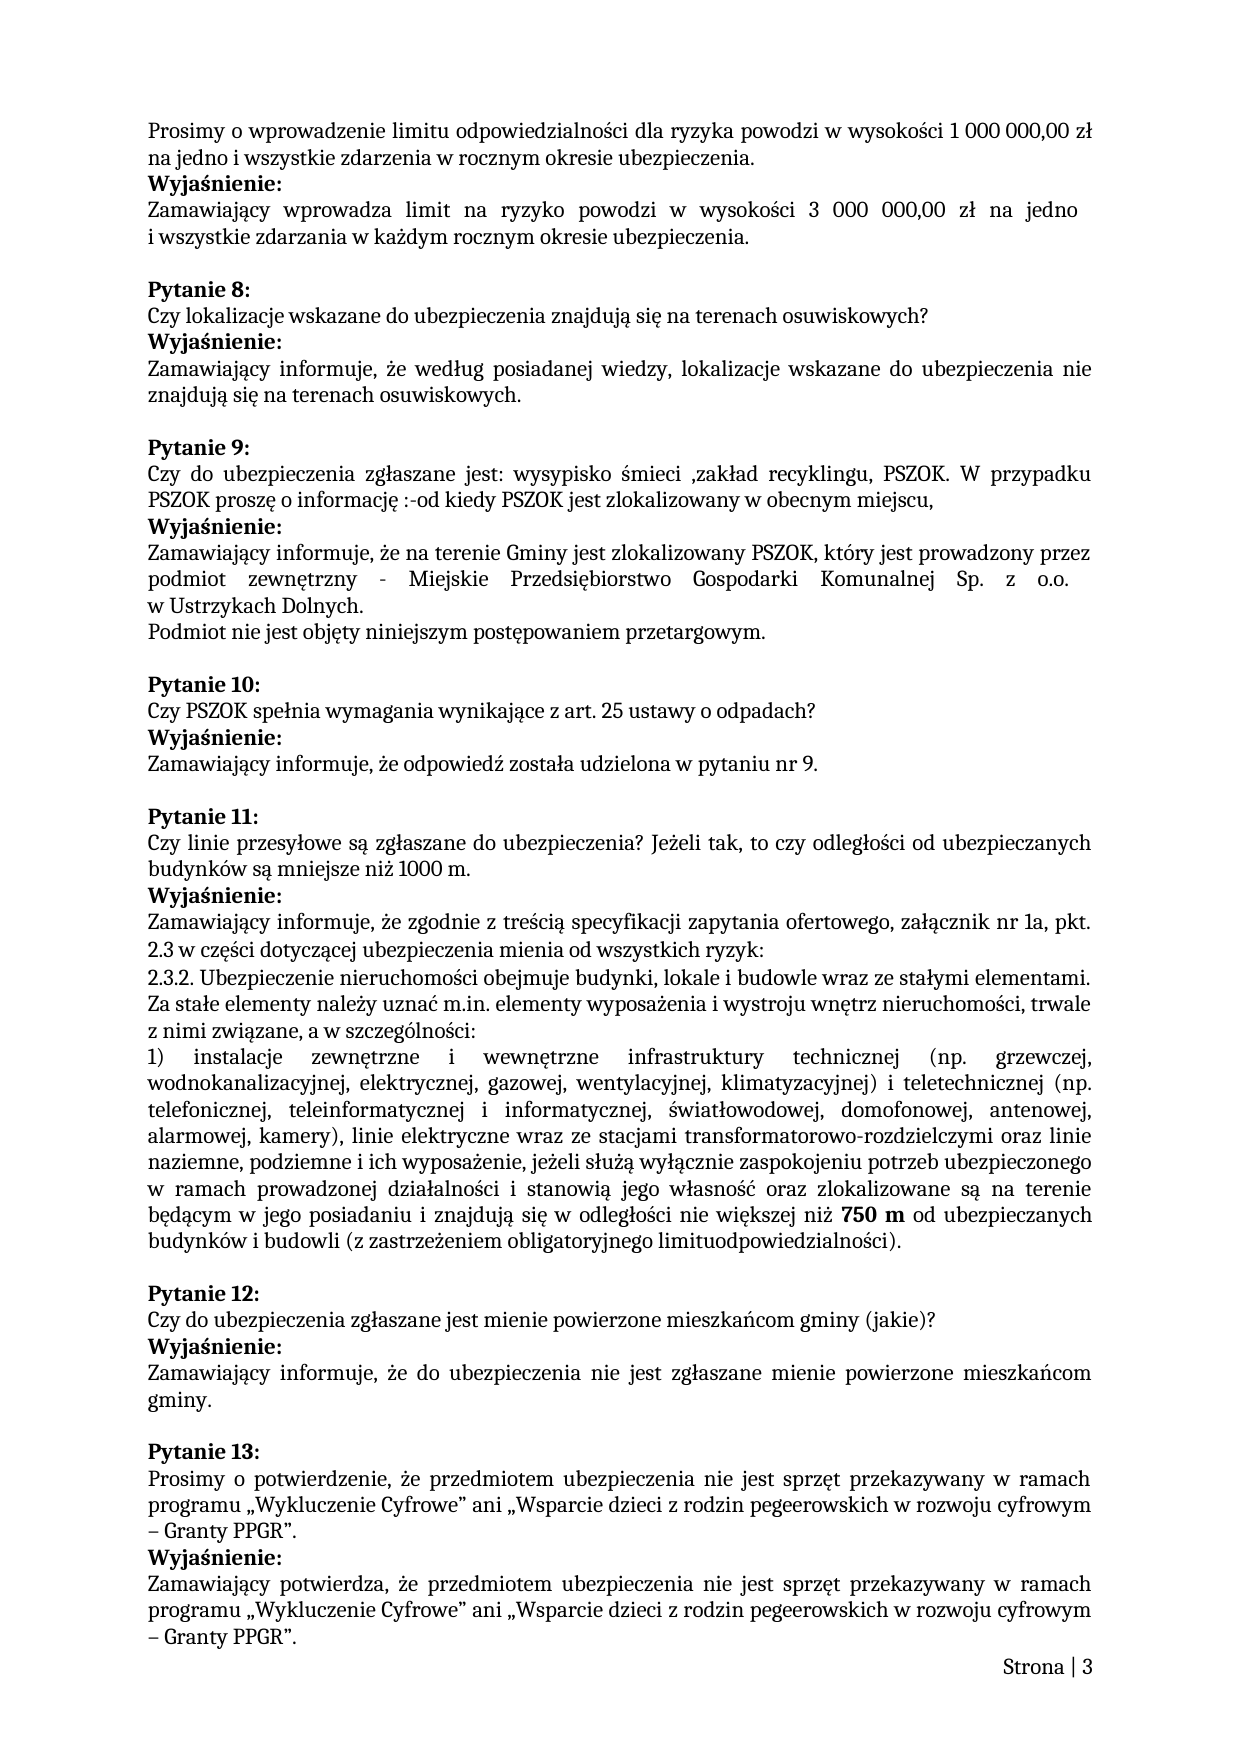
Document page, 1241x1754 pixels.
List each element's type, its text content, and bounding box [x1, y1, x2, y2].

text Pytanie 10: [148, 672, 1093, 698]
text Wyjaśnienie: [148, 882, 1093, 909]
text Czy PSZOK spełnia wymagania wynikające z art. 25 ustawy o odpadach? [148, 698, 1093, 724]
list Zamawiający informuje, że zgodnie z treścią specyfikacji zapytania ofertowego, załącznik nr 1a, pkt. 2.3 w części dotyczącej ubezpieczenia mienia od wszystkich ryzyk: [148, 909, 1093, 963]
text Zamawiający potwierdza, że przedmiotem ubezpieczenia nie jest sprzęt przekazywany w ramach programu „Wykluczenie Cyfrowe” ani „Wsparcie dzieci z rodzin pegeerowskich w rozwoju cyfrowym – Granty PPGR”. [148, 1571, 1093, 1650]
text Wyjaśnienie: [148, 1544, 1093, 1571]
text Czy linie przesyłowe są zgłaszane do ubezpieczenia? Jeżeli tak, to czy odległości od ubezpieczanych budynków są mniejsze niż 1000 m. [148, 830, 1093, 882]
text Zamawiający informuje, że na terenie Gminy jest zlokalizowany PSZOK, który jest prowadzony przez podmiot zewnętrzny - Miejskie Przedsiębiorstwo Gospodarki Komunalnej Sp. z o.o. w Ustrzykach Dolnych. [148, 540, 1093, 619]
text Czy lokalizacje wskazane do ubezpieczenia znajdują się na terenach osuwiskowych? [148, 303, 1093, 329]
text Pytanie 9: [148, 434, 1093, 461]
text Zamawiający informuje, że do ubezpieczenia nie jest zgłaszane mienie powierzone mieszkańcom gminy. [148, 1360, 1093, 1413]
text Pytanie 13: [148, 1439, 1093, 1465]
text Zamawiający informuje, że odpowiedź została udzielona w pytaniu nr 9. [148, 751, 1093, 777]
text Zamawiający wprowadza limit na ryzyko powodzi w wysokości 3 000 000,00 zł na jedno i wszystkie zdarzania w każdym rocznym okresie ubezpieczenia. [148, 197, 1093, 250]
text Wyjaśnienie: [148, 724, 1093, 751]
text Prosimy o potwierdzenie, że przedmiotem ubezpieczenia nie jest sprzęt przekazywany w ramach programu „Wykluczenie Cyfrowe” ani „Wsparcie dzieci z rodzin pegeerowskich w rozwoju cyfrowym – Granty PPGR”. [148, 1465, 1093, 1544]
text Prosimy o wprowadzenie limitu odpowiedzialności dla ryzyka powodzi w wysokości 1 000 000,00 zł na jedno i wszystkie zdarzenia w rocznym okresie ubezpieczenia. [148, 118, 1093, 171]
text Wyjaśnienie: [148, 171, 1093, 197]
text Wyjaśnienie: [148, 1334, 1093, 1360]
text Czy do ubezpieczenia zgłaszane jest: wysypisko śmieci ,zakład recyklingu, PSZOK. W przypadku PSZOK proszę o informację :-od kiedy PSZOK jest zlokalizowany w obecnym miejscu, [148, 461, 1093, 513]
text Pytanie 12: [148, 1281, 1093, 1307]
text Czy do ubezpieczenia zgłaszane jest mienie powierzone mieszkańcom gminy (jakie)? [148, 1307, 1093, 1334]
text Wyjaśnienie: [148, 513, 1093, 540]
text Pytanie 11: [148, 803, 1093, 830]
text 1) instalacje zewnętrzne i wewnętrzne infrastruktury technicznej (np. grzewczej, wodnokanalizacyjnej, elektrycznej, gazowej, wentylacyjnej, klimatyzacyjnej) i teletechnicznej (np. telefonicznej, teleinformatycznej i informatycznej, światłowodowej, domofonowej, antenowej, alarmowej, kamery), linie elektryczne wraz ze stacjami transformatorowo-rozdzielczymi oraz linie naziemne, podziemne i ich wyposażenie, jeżeli służą wyłącznie zaspokojeniu potrzeb ubezpieczonego w ramach prowadzonej działalności i stanowią jego własność oraz zlokalizowane są na terenie będącym w jego posiadaniu i znajdują się w odległości nie większej niż 750 m od ubezpieczanych budynków i budowli (z zastrzeżeniem obligatoryjnego limituodpowiedzialności). [148, 1044, 1093, 1254]
text Pytanie 8: [148, 276, 1093, 303]
text 2.3.2. Ubezpieczenie nieruchomości obejmuje budynki, lokale i budowle wraz ze stałymi elementami. Za stałe elementy należy uznać m.in. elementy wyposażenia i wystroju wnętrz nieruchomości, trwale z nimi związane, a w szczególności: [148, 965, 1093, 1044]
text Podmiot nie jest objęty niniejszym postępowaniem przetargowym. [148, 619, 1093, 645]
text Zamawiający informuje, że według posiadanej wiedzy, lokalizacje wskazane do ubezpieczenia nie znajdują się na terenach osuwiskowych. [148, 355, 1093, 408]
text Wyjaśnienie: [148, 329, 1093, 355]
